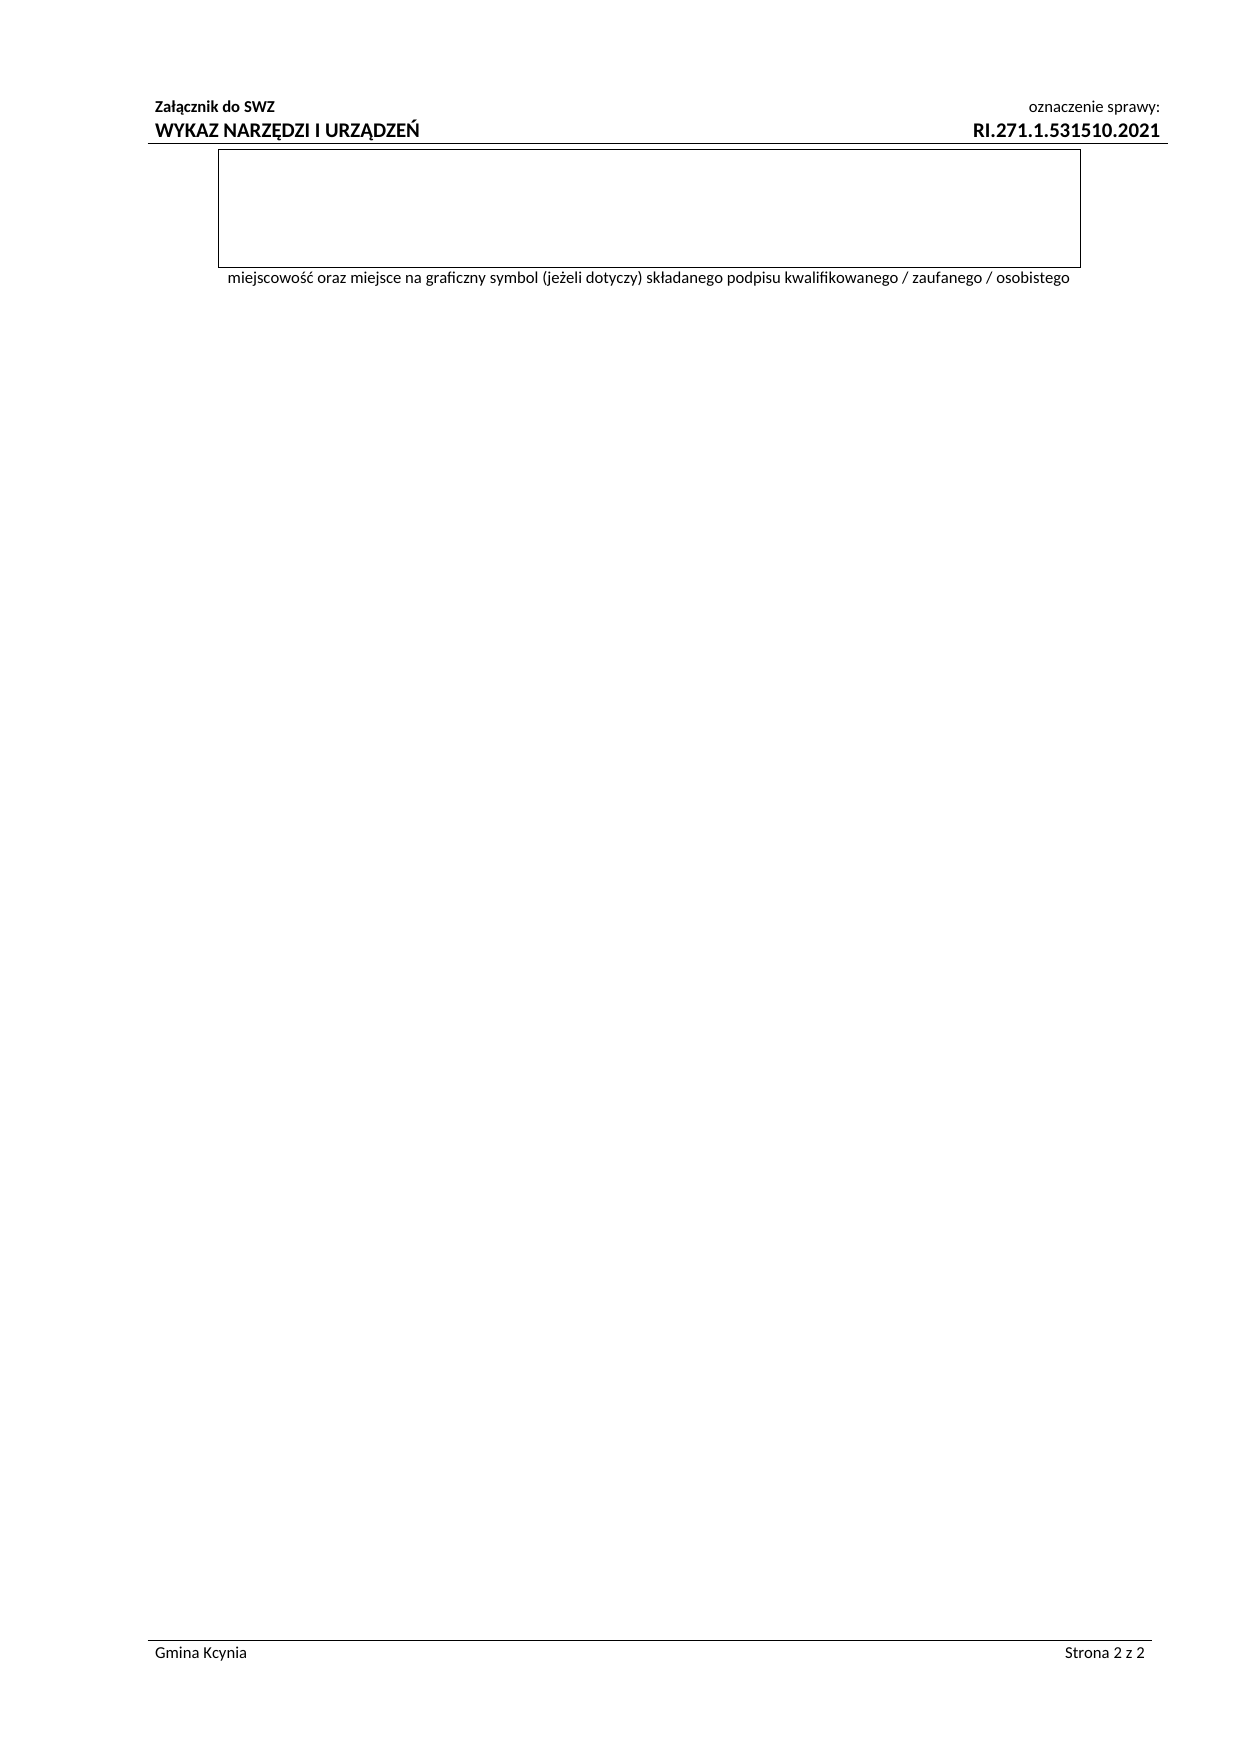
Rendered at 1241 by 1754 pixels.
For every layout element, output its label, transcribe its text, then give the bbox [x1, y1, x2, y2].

table_header [219, 150, 1080, 267]
table_cell miejscowość oraz miejsce na graficzny symbol (jeżeli dotyczy) składanego podpisu kwalifikowanego / zaufanego / osobistego [219, 268, 1079, 293]
